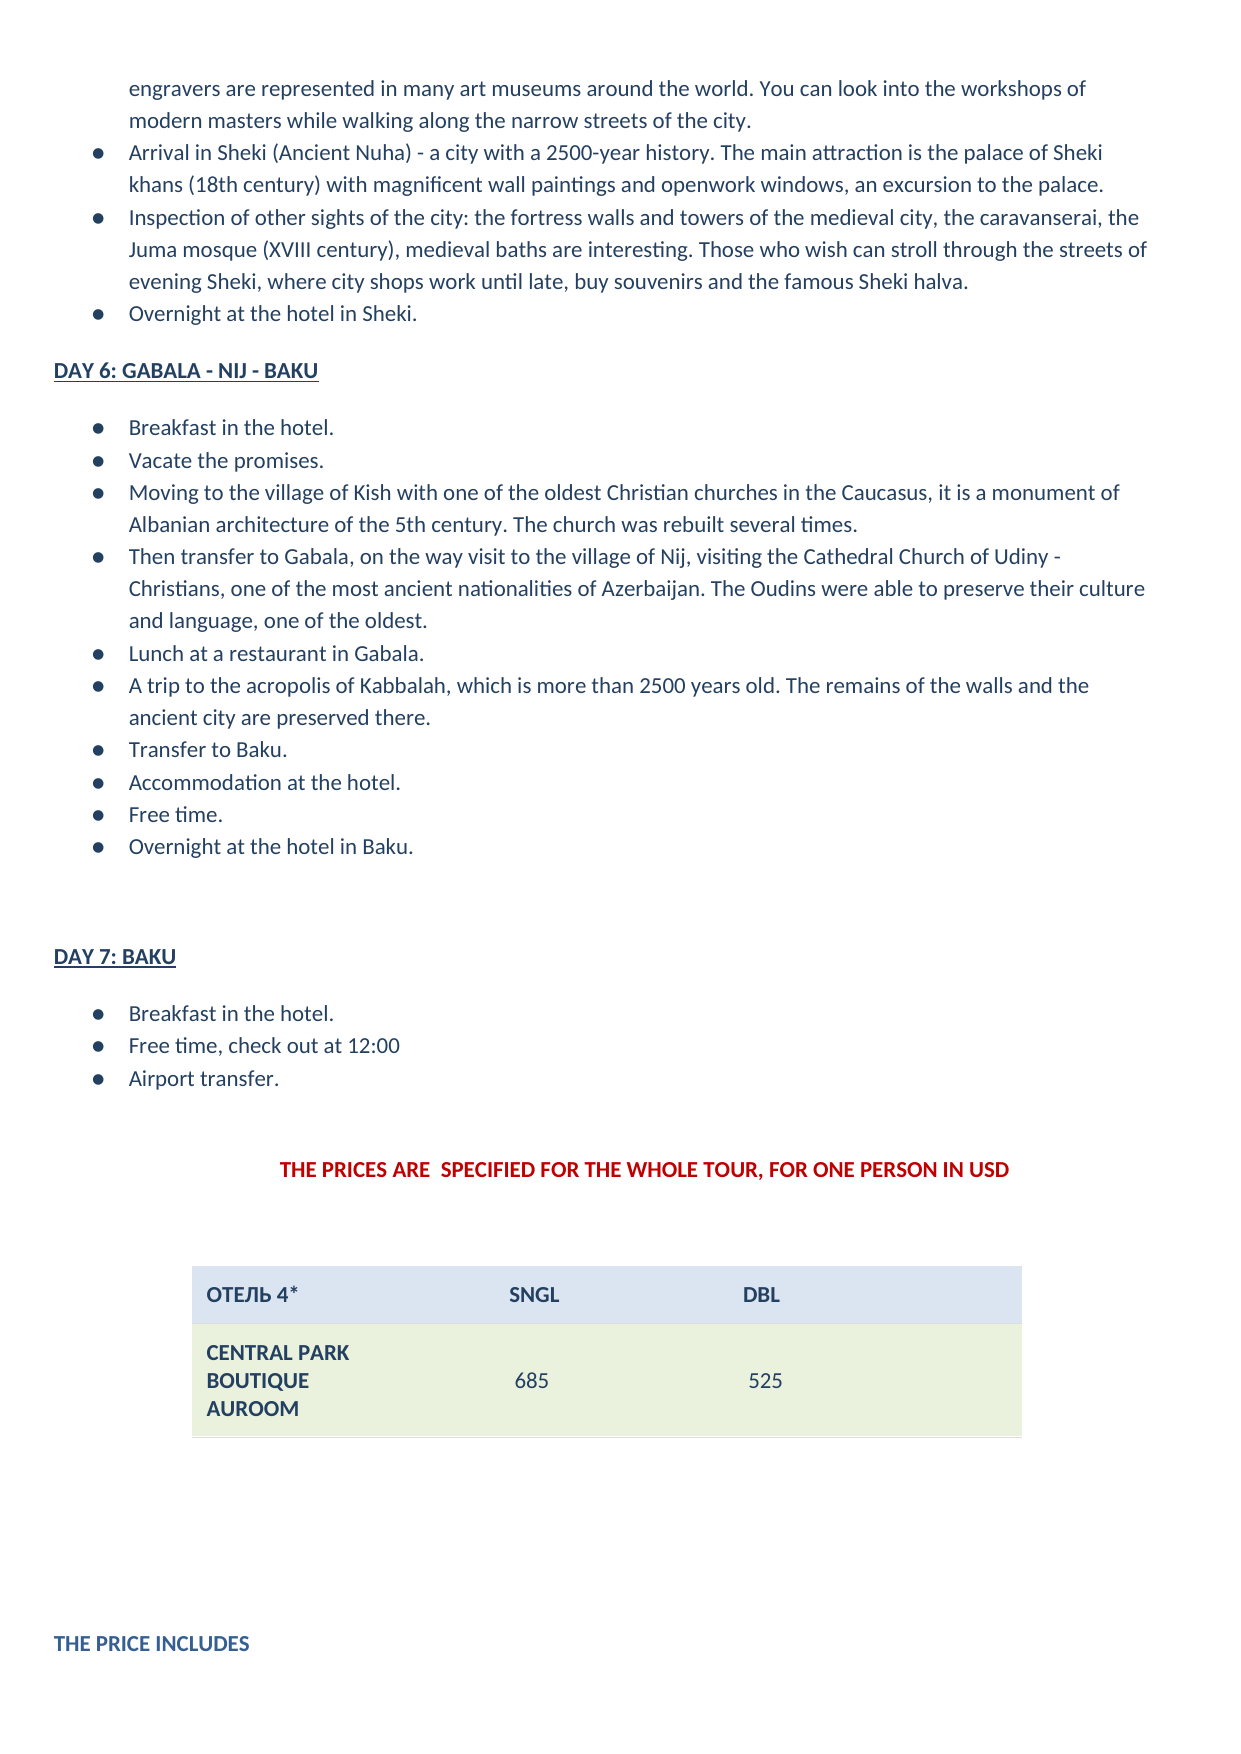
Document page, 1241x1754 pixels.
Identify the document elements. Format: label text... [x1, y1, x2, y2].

table_header SNGL [495, 1266, 729, 1323]
text THE PRICE INCLUDES [53, 1629, 1161, 1657]
list Breakfast in the hotel. [91, 413, 1161, 442]
table_header DBL [729, 1266, 1022, 1323]
table_header ОТЕЛЬ 4* [192, 1266, 495, 1323]
list Free time. [91, 800, 1161, 828]
list A trip to the acropolis of Kabbalah, which is more than 2500 years old. The remains of the walls and the ancient city are preserved there. [91, 671, 1161, 731]
list Breakfast in the hotel. [91, 999, 1161, 1027]
table_cell CENTRAL PARK BOUTIQUE AUROOM [192, 1324, 495, 1436]
text DAY 6: GABALA - NIJ - BAKU [53, 356, 1161, 384]
list Then transfer to Gabala, on the way visit to the village of Nij, visiting the Cathedral Church of Udiny - Christians, one of the most ancient nationalities of Azerbaijan. The Oudins were able to preserve their culture and language, one of the oldest. [91, 542, 1161, 635]
list Transfer to Baku. [91, 735, 1161, 763]
text DAY 7: BAKU [53, 942, 1161, 970]
list Overnight at the hotel in Baku. [91, 832, 1161, 860]
list Accommodation at the hotel. [91, 768, 1161, 796]
list Lunch at a restaurant in Gabala. [91, 639, 1161, 667]
list Arrival in Sheki (Ancient Nuha) - a city with a 2500-year history. The main attraction is the palace of Sheki khans (18th century) with magnificent wall paintings and openwork windows, an excursion to the palace. [91, 138, 1161, 198]
list Free time, check out at 12:00 [91, 1032, 1161, 1059]
list Vacate the promises. [91, 446, 1161, 474]
table_cell 525 [729, 1324, 1022, 1436]
list Inspection of other sights of the city: the fortress walls and towers of the medieval city, the caravanserai, the Juma mosque (XVIII century), medieval baths are interesting. Those who wish can stroll through the streets of evening Sheki, where city shops work until late, buy souvenirs and the famous Sheki halva. [91, 203, 1161, 295]
list Airport transfer. [91, 1064, 1161, 1092]
list Overnight at the hotel in Sheki. [91, 299, 1161, 327]
table_cell 685 [495, 1324, 729, 1436]
list THE PRICES ARE SPECIFIED FOR THE WHOLE TOUR, FOR ONE PERSON IN USD [128, 1155, 1161, 1183]
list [91, 74, 1161, 134]
list Moving to the village of Kish with one of the oldest Christian churches in the Caucasus, it is a monument of Albanian architecture of the 5th century. The church was rebuilt several times. [91, 478, 1161, 538]
